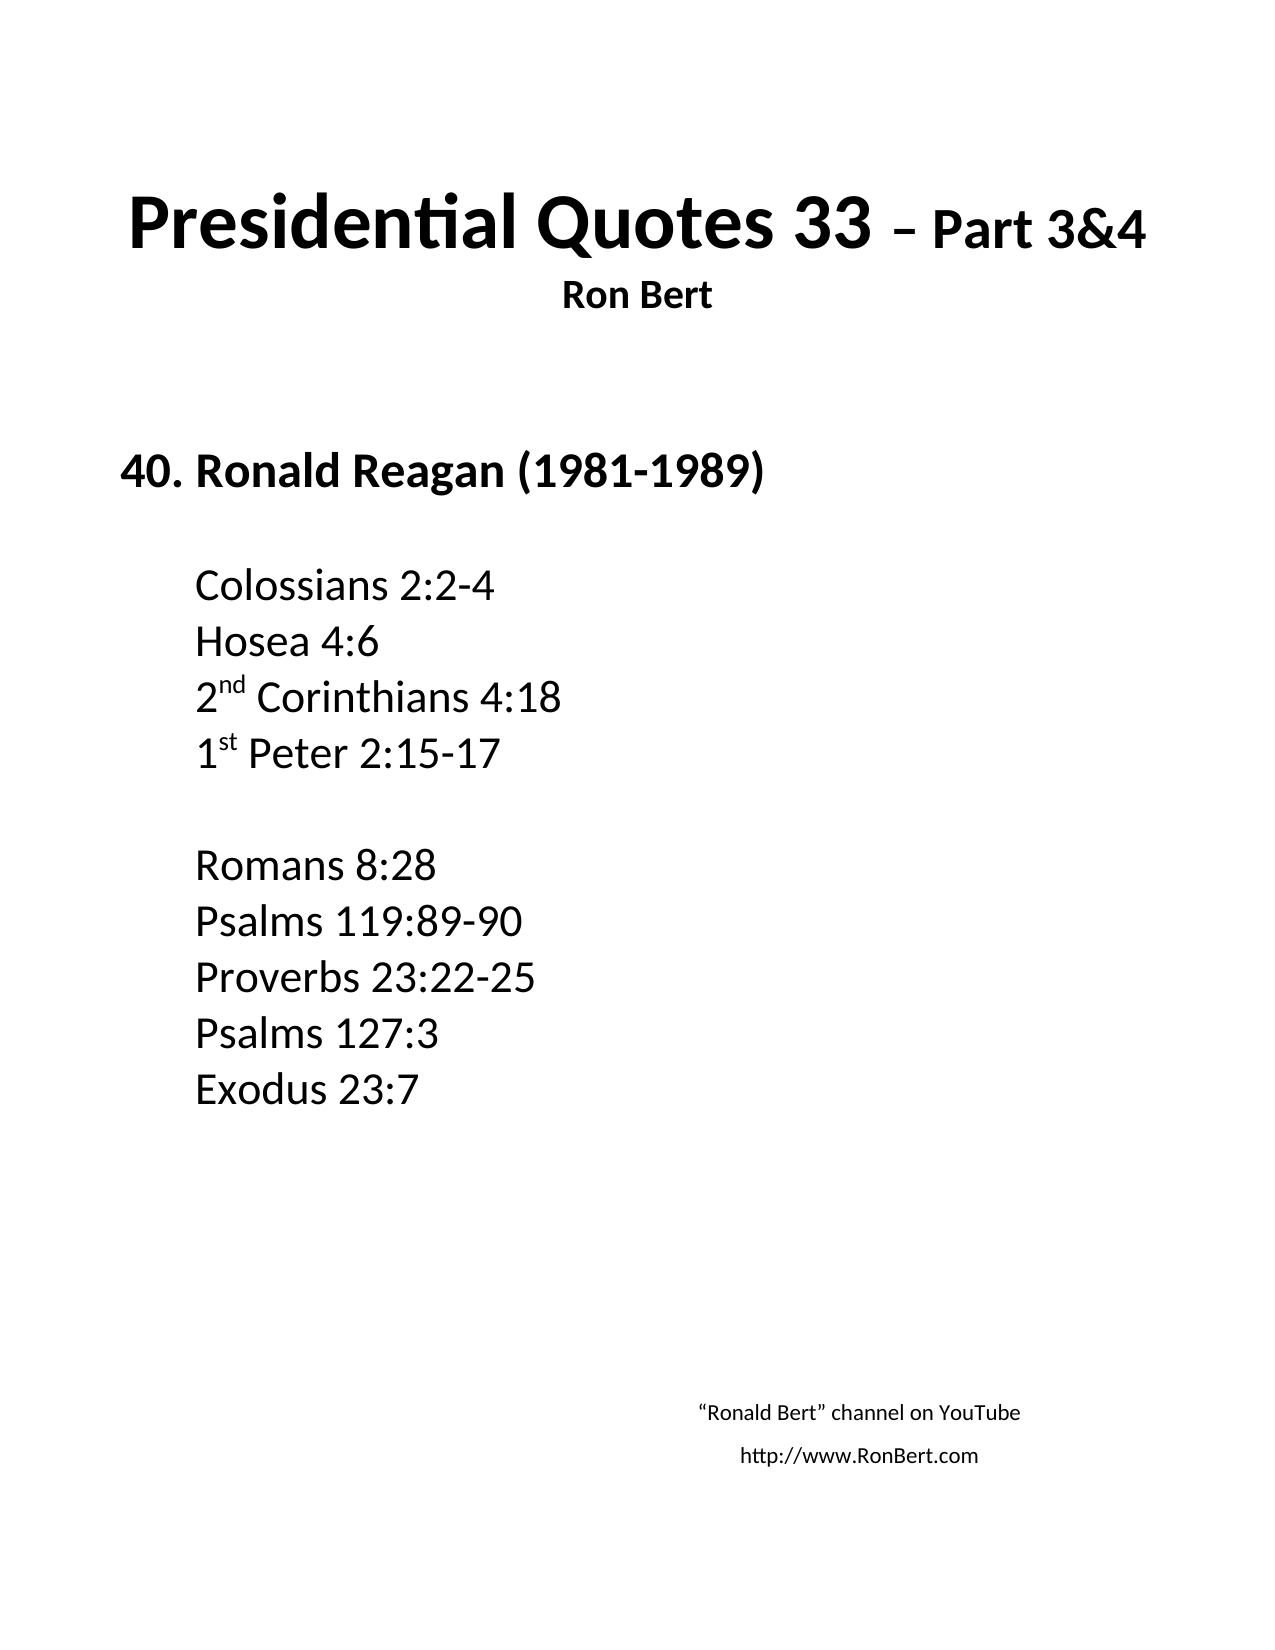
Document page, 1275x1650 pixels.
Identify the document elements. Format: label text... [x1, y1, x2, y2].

text 40. Ronald Reagan (1981-1989) [75, 439, 1200, 500]
text Romans 8:28 [195, 836, 1200, 892]
text Colossians 2:2-4 [195, 556, 1200, 612]
text Proverbs 23:22-25 [195, 948, 1200, 1004]
text Hosea 4:6 [195, 612, 1200, 668]
text Ron Bert [75, 268, 1200, 319]
text Exodus 23:7 [195, 1060, 1200, 1116]
text Psalms 119:89-90 [195, 892, 1200, 948]
text 1st Peter 2:15-17 [195, 724, 1200, 780]
text 2nd Corinthians 4:18 [195, 668, 1200, 724]
text Psalms 127:3 [195, 1004, 1200, 1060]
text Presidential Quotes 33 – Part 3&4 [75, 172, 1200, 268]
